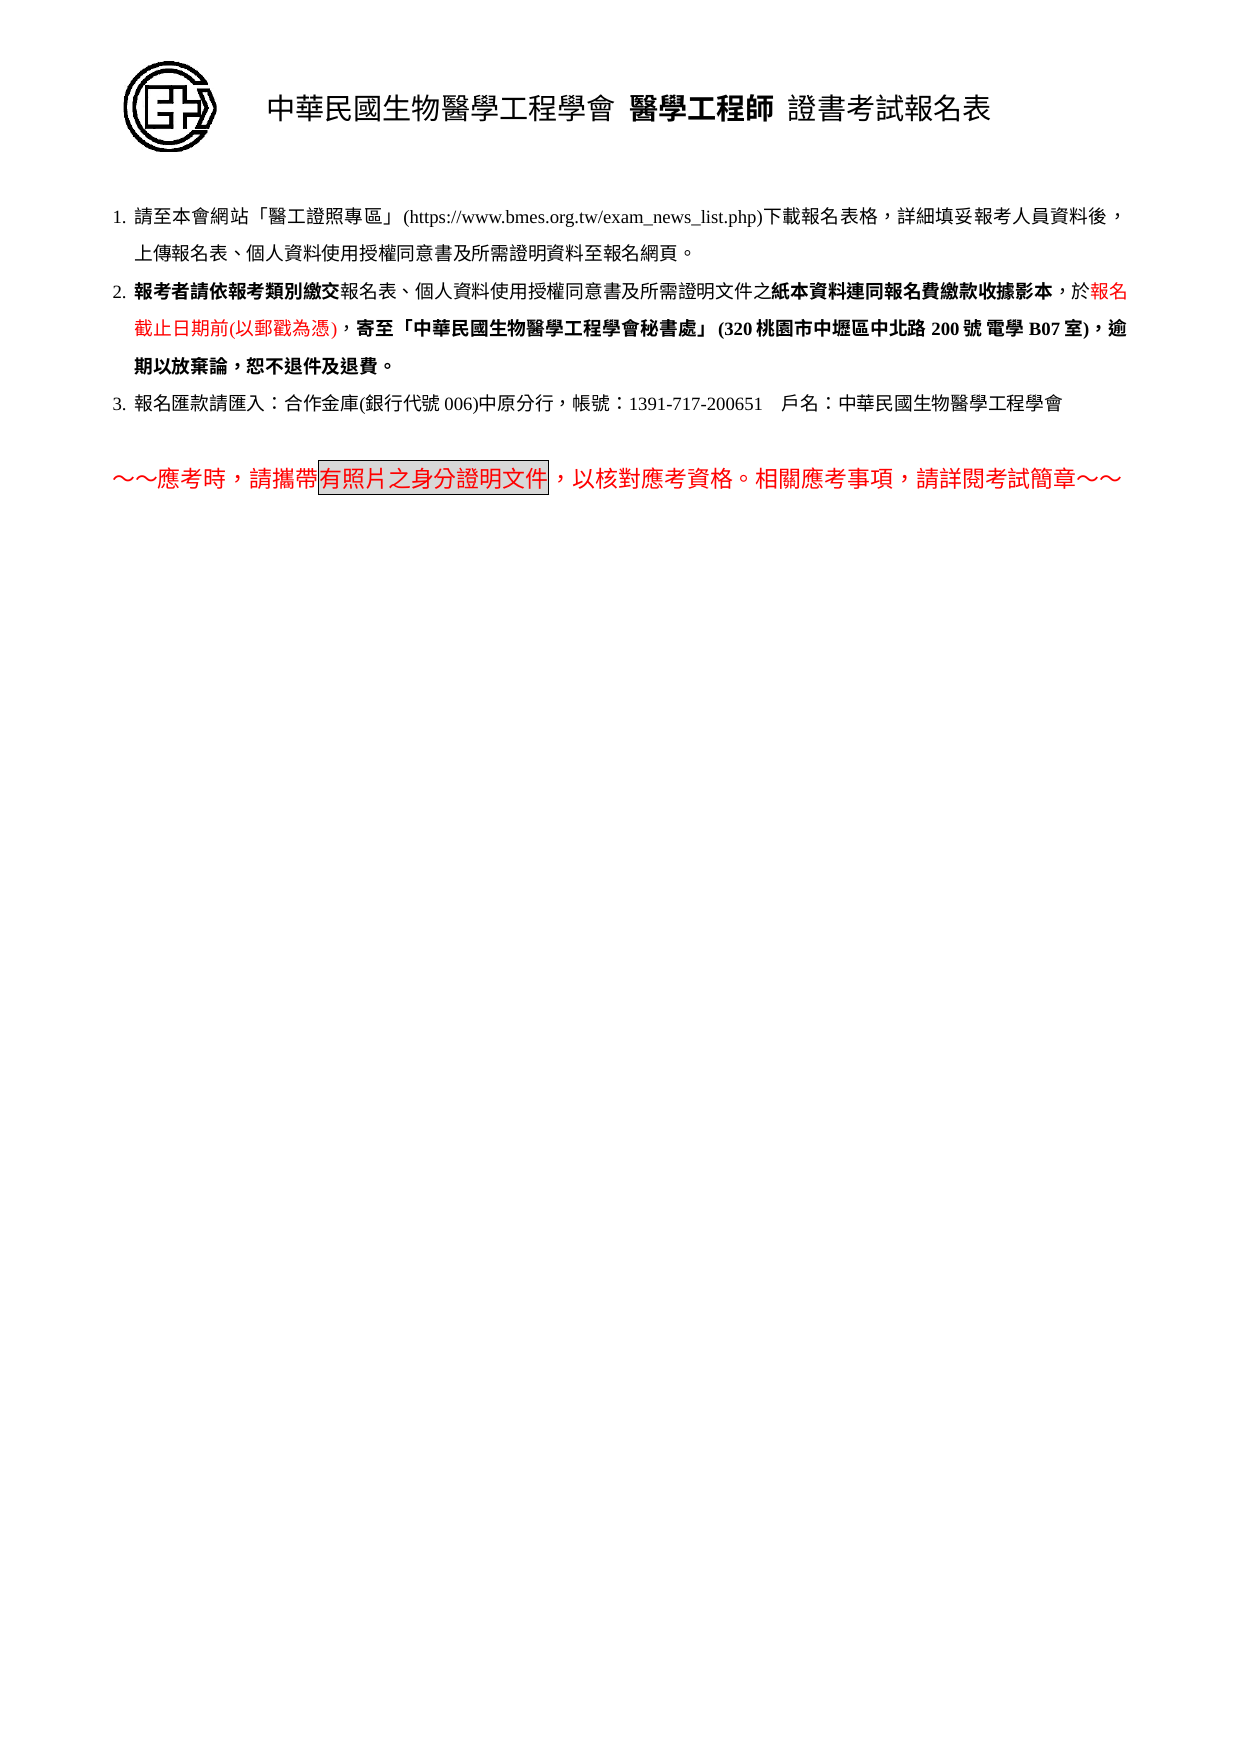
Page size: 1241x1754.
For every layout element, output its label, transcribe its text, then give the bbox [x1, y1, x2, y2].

list 報考者請依報考類別繳交報名表、個人資料使用授權同意書及所需證明文件之紙本資料連同報名費繳款收據影本，於報名截止日期前(以郵戳為憑)，寄至「中華民國生物醫學工程學會秘書處」(320桃園市中壢區中北路200號 電學B07室)，逾期以放棄論，恕不退件及退費。 [112, 271, 1128, 384]
text ～～應考時，請攜帶有照片之身分證明文件，以核對應考資格。相關應考事項，請詳閱考試簡章～～ [106, 459, 1128, 496]
picture [123, 61, 217, 152]
list 報名匯款請匯入：合作金庫(銀行代號006)中原分行，帳號：1391-717-200651 戶名：中華民國生物醫學工程學會 [112, 384, 1128, 421]
list 請至本會網站「醫工證照專區」(https://www.bmes.org.tw/exam_news_list.php)下載報名表格，詳細填妥報考人員資料後，上傳報名表、個人資料使用授權同意書及所需證明資料至報名網頁。 [112, 196, 1128, 271]
